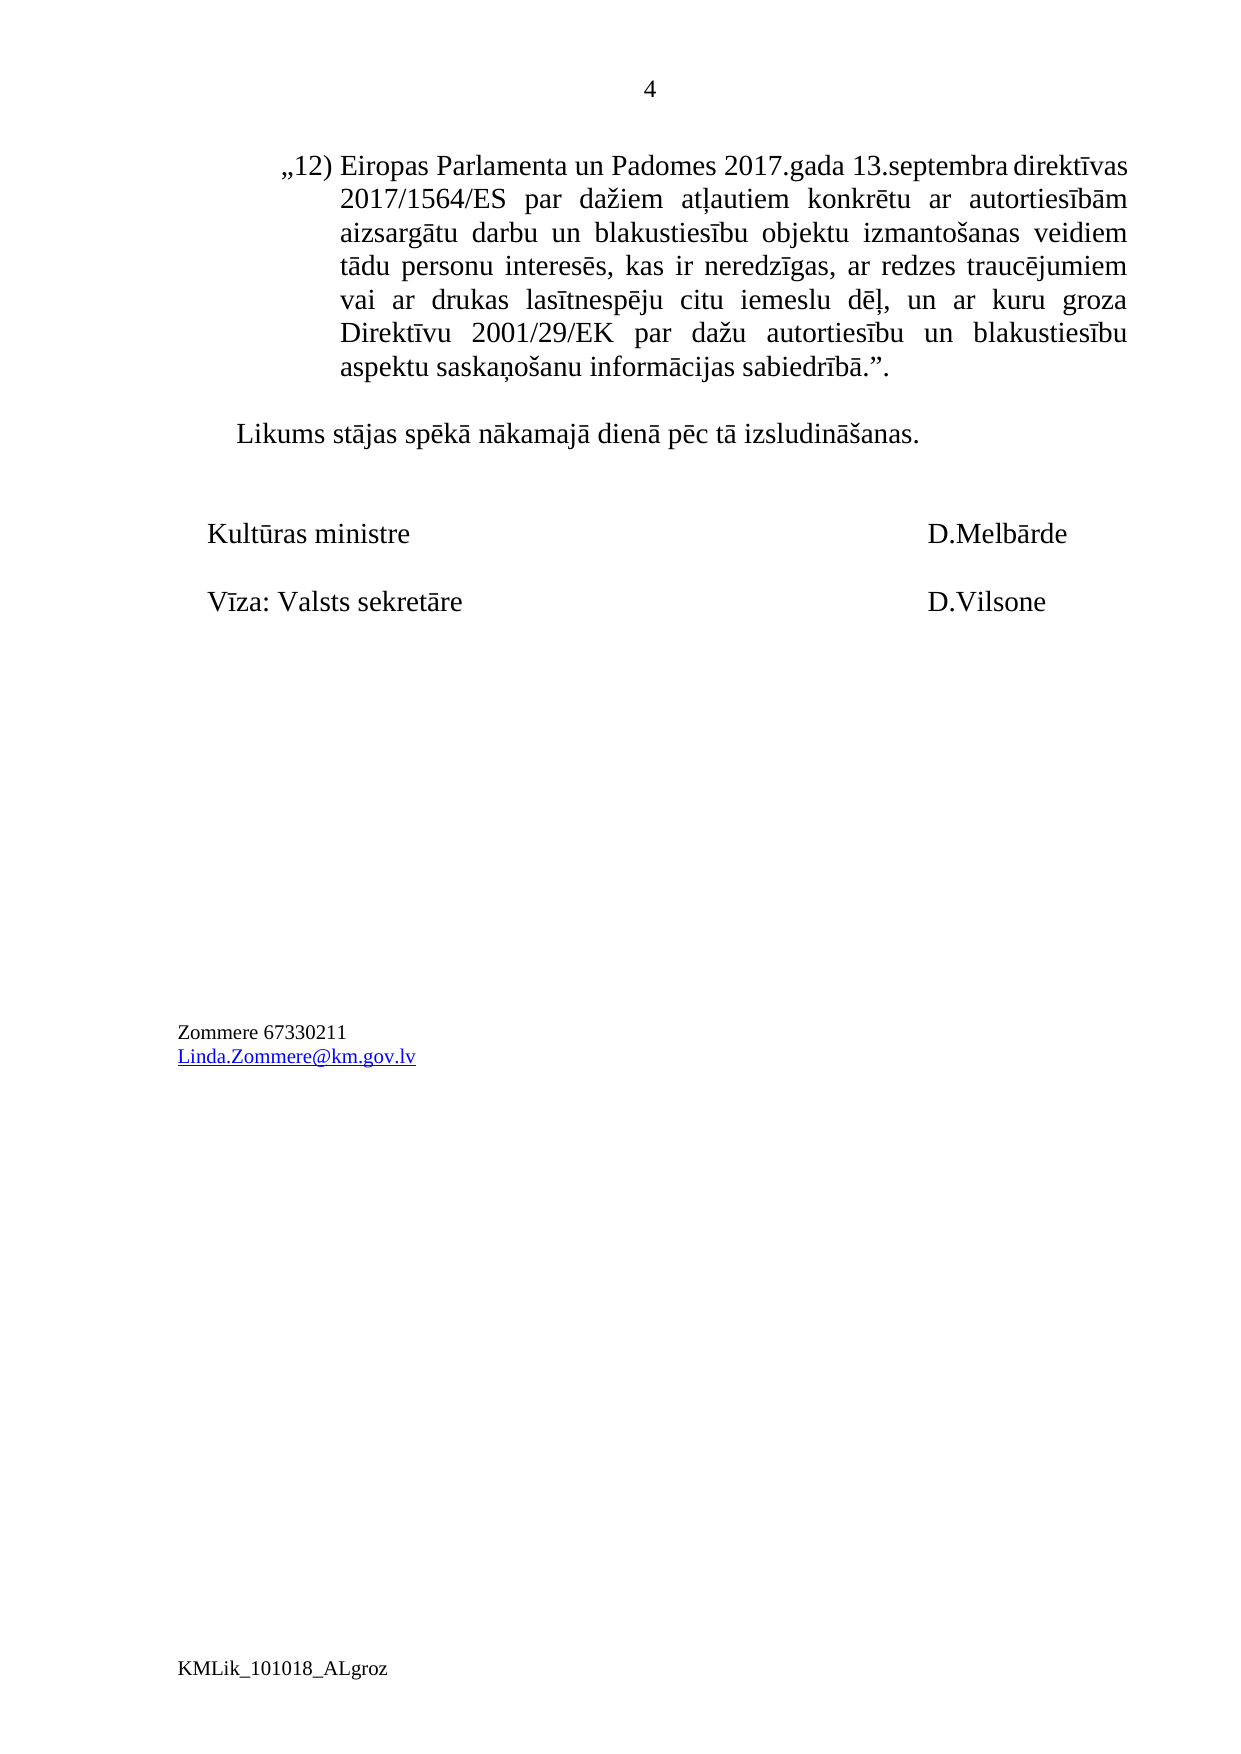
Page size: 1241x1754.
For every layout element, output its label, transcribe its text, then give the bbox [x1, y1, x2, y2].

text Kultūras ministre D.Melbārde [207, 517, 1122, 584]
text Zommere 67330211 [177, 1020, 1122, 1044]
text Vīza: Valsts sekretāre D.Vilsone [207, 584, 1122, 617]
text „12) Eiropas Parlamenta un Padomes 2017.gada 13.septembra direktīvas 2017/1564/ES par dažiem atļautiem konkrētu ar autortiesībām aizsargātu darbu un blakustiesību objektu izmantošanas veidiem tādu personu interesēs, kas ir neredzīgas, ar redzes traucējumiem vai ar drukas lasītnespēju citu iemeslu dēļ, un ar kuru groza Direktīvu 2001/29/EK par dažu autortiesību un blakustiesību aspektu saskaņošanu informācijas sabiedrībā.”. [281, 148, 1128, 382]
text Likums stājas spēkā nākamajā dienā pēc tā izsludināšanas. [177, 416, 1128, 449]
text Linda.Zommere@km.gov.lv [177, 1044, 1122, 1068]
